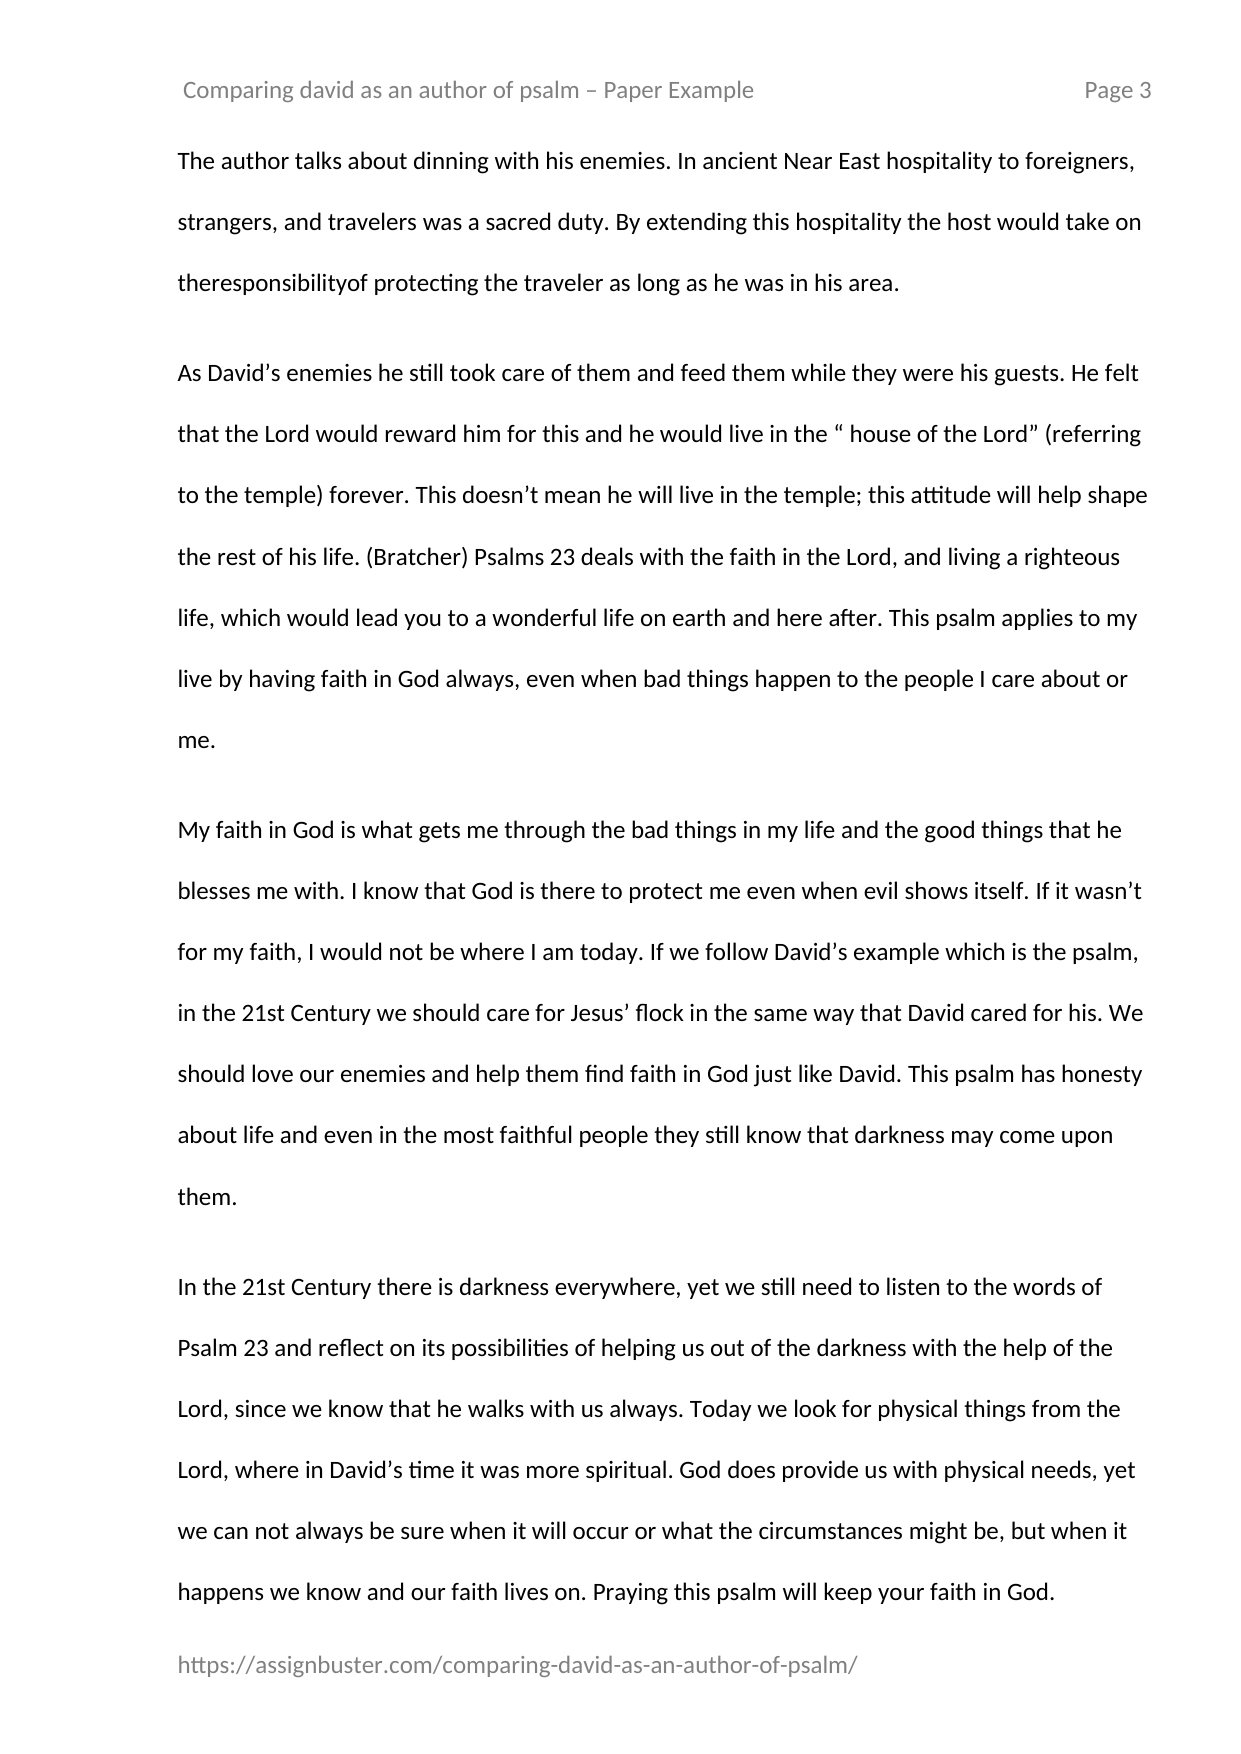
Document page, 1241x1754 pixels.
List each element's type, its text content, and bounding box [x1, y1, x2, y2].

text As David’s enemies he still took care of them and feed them while they were his guests. He felt that the Lord would reward him for this and he would live in the “ house of the Lord” (referring to the temple) forever. This doesn’t mean he will live in the temple; this attitude will help shape the rest of his life. (Bratcher) Psalms 23 deals with the faith in the Lord, and living a righteous life, which would lead you to a wonderful life on earth and here after. This psalm applies to my live by having faith in God always, even when bad things happen to the people I care about or me. [177, 358, 1152, 754]
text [177, 145, 1152, 298]
text My faith in God is what gets me through the bad things in my life and the good things that he blesses me with. I know that God is there to protect me even when evil shows itself. If it wasn’t for my faith, I would not be where I am today. If we follow David’s example which is the psalm, in the 21st Century we should care for Jesus’ flock in the same way that David cared for his. We should love our enemies and help them find faith in God just like David. This psalm has honesty about life and even in the most faithful people they still know that darkness may come upon them. [177, 814, 1152, 1211]
text In the 21st Century there is darkness everywhere, yet we still need to listen to the words of Psalm 23 and reflect on its possibilities of helping us out of the darkness with the help of the Lord, since we know that he walks with us always. Today we look for physical things from the Lord, where in David’s time it was more spiritual. God does provide us with physical needs, yet we can not always be sure when it will occur or what the circumstances might be, but when it happens we know and our faith lives on. Praying this psalm will keep your faith in God. [177, 1271, 1152, 1607]
